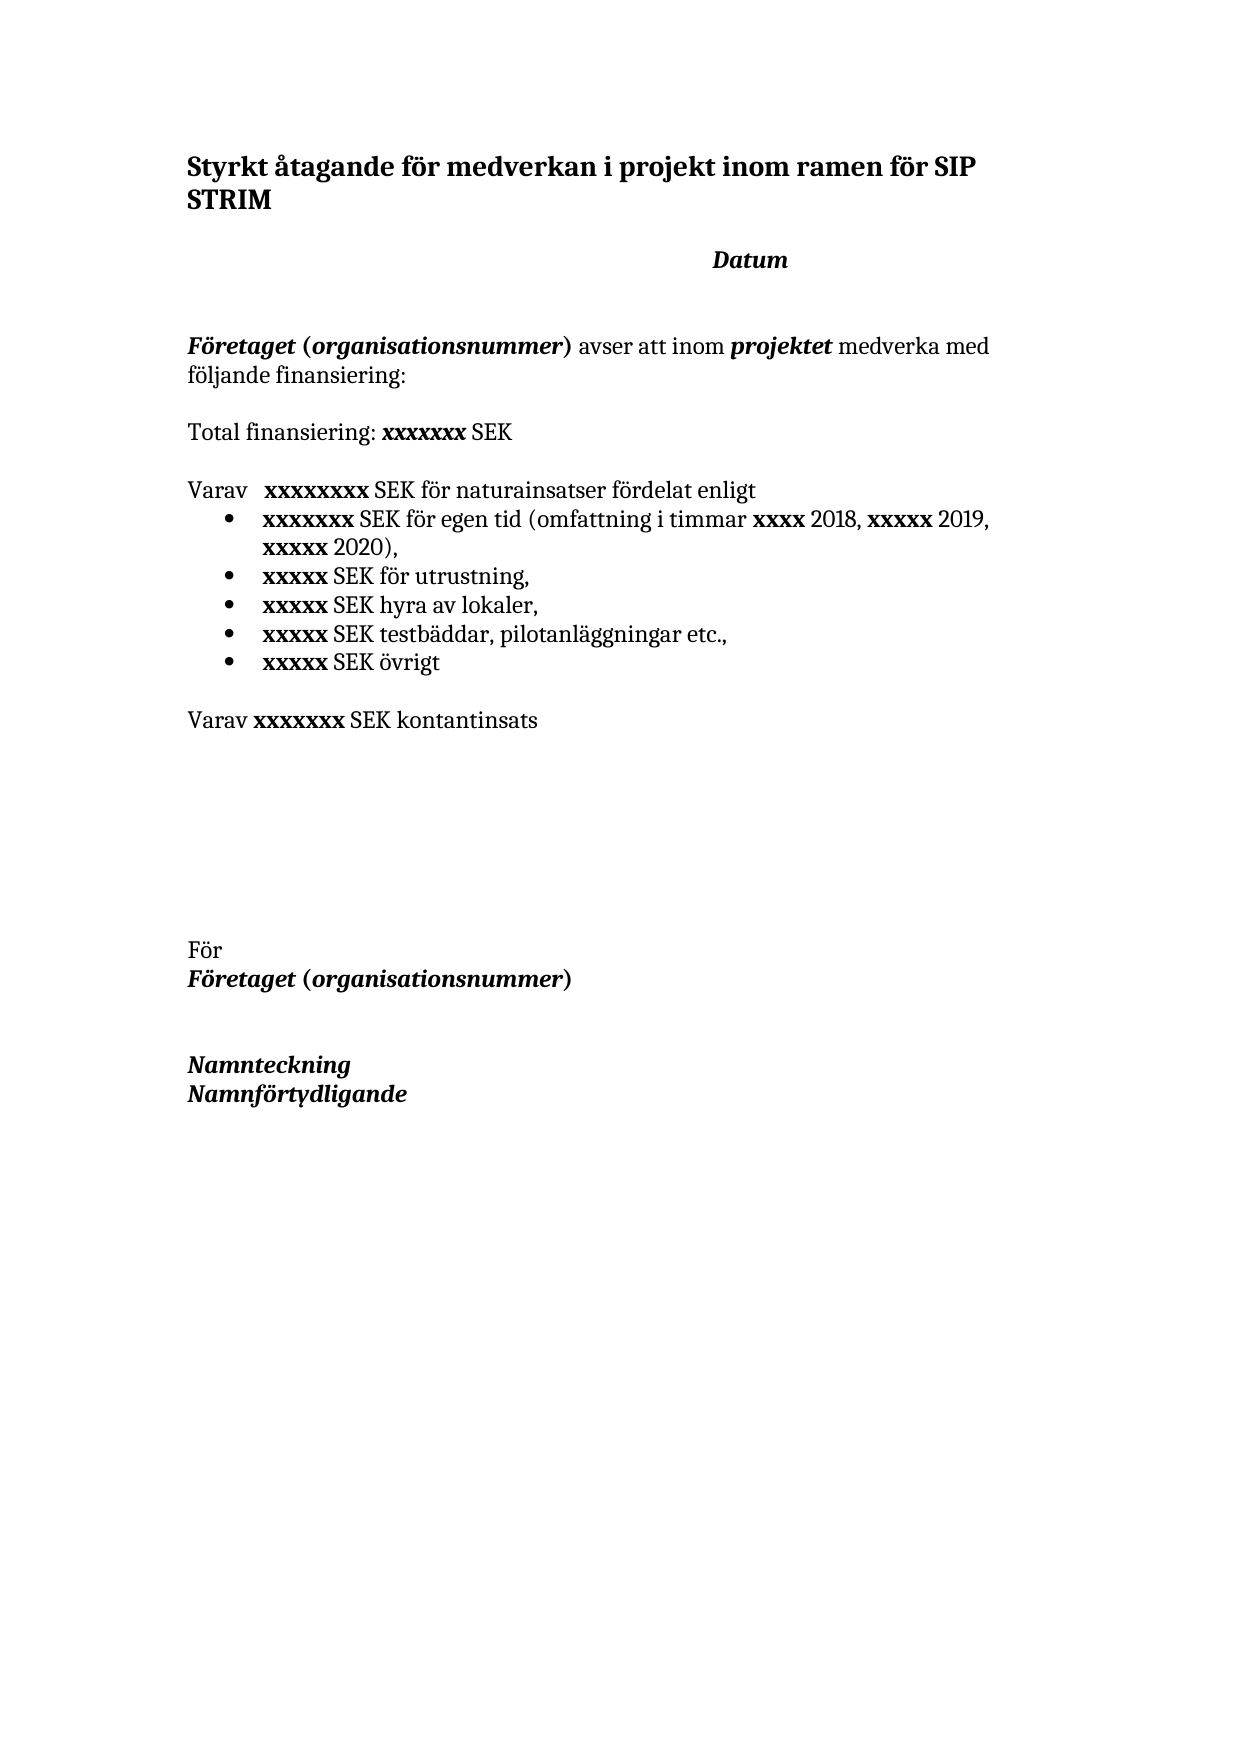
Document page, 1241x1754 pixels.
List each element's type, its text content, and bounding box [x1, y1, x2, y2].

list xxxxx SEK hyra av lokaler, [225, 591, 1053, 619]
text Styrkt åtagande för medverkan i projekt inom ramen för SIP STRIM [187, 150, 1053, 217]
list xxxxx SEK för utrustning, [225, 562, 1053, 591]
text Varav xxxxxxxx SEK för naturainsatser fördelat enligt [187, 476, 1053, 504]
text Företaget (organisationsnummer) avser att inom projektet medverka med följande finansiering: [187, 332, 1053, 389]
text Total finansiering: xxxxxxx SEK [187, 418, 1053, 447]
text Datum [187, 246, 1053, 274]
list xxxxx SEK testbäddar, pilotanläggningar etc., [225, 619, 1053, 648]
list xxxxx SEK övrigt [225, 648, 1053, 677]
text Företaget (organisationsnummer) [187, 964, 1053, 993]
text Namnförtydligande [187, 1079, 1053, 1108]
text För [187, 936, 1053, 964]
text Namnteckning [187, 1051, 1053, 1079]
text Varav xxxxxxx SEK kontantinsats [187, 706, 1053, 734]
list xxxxxxx SEK för egen tid (omfattning i timmar xxxx 2018, xxxxx 2019, xxxxx 2020), [225, 504, 1053, 562]
